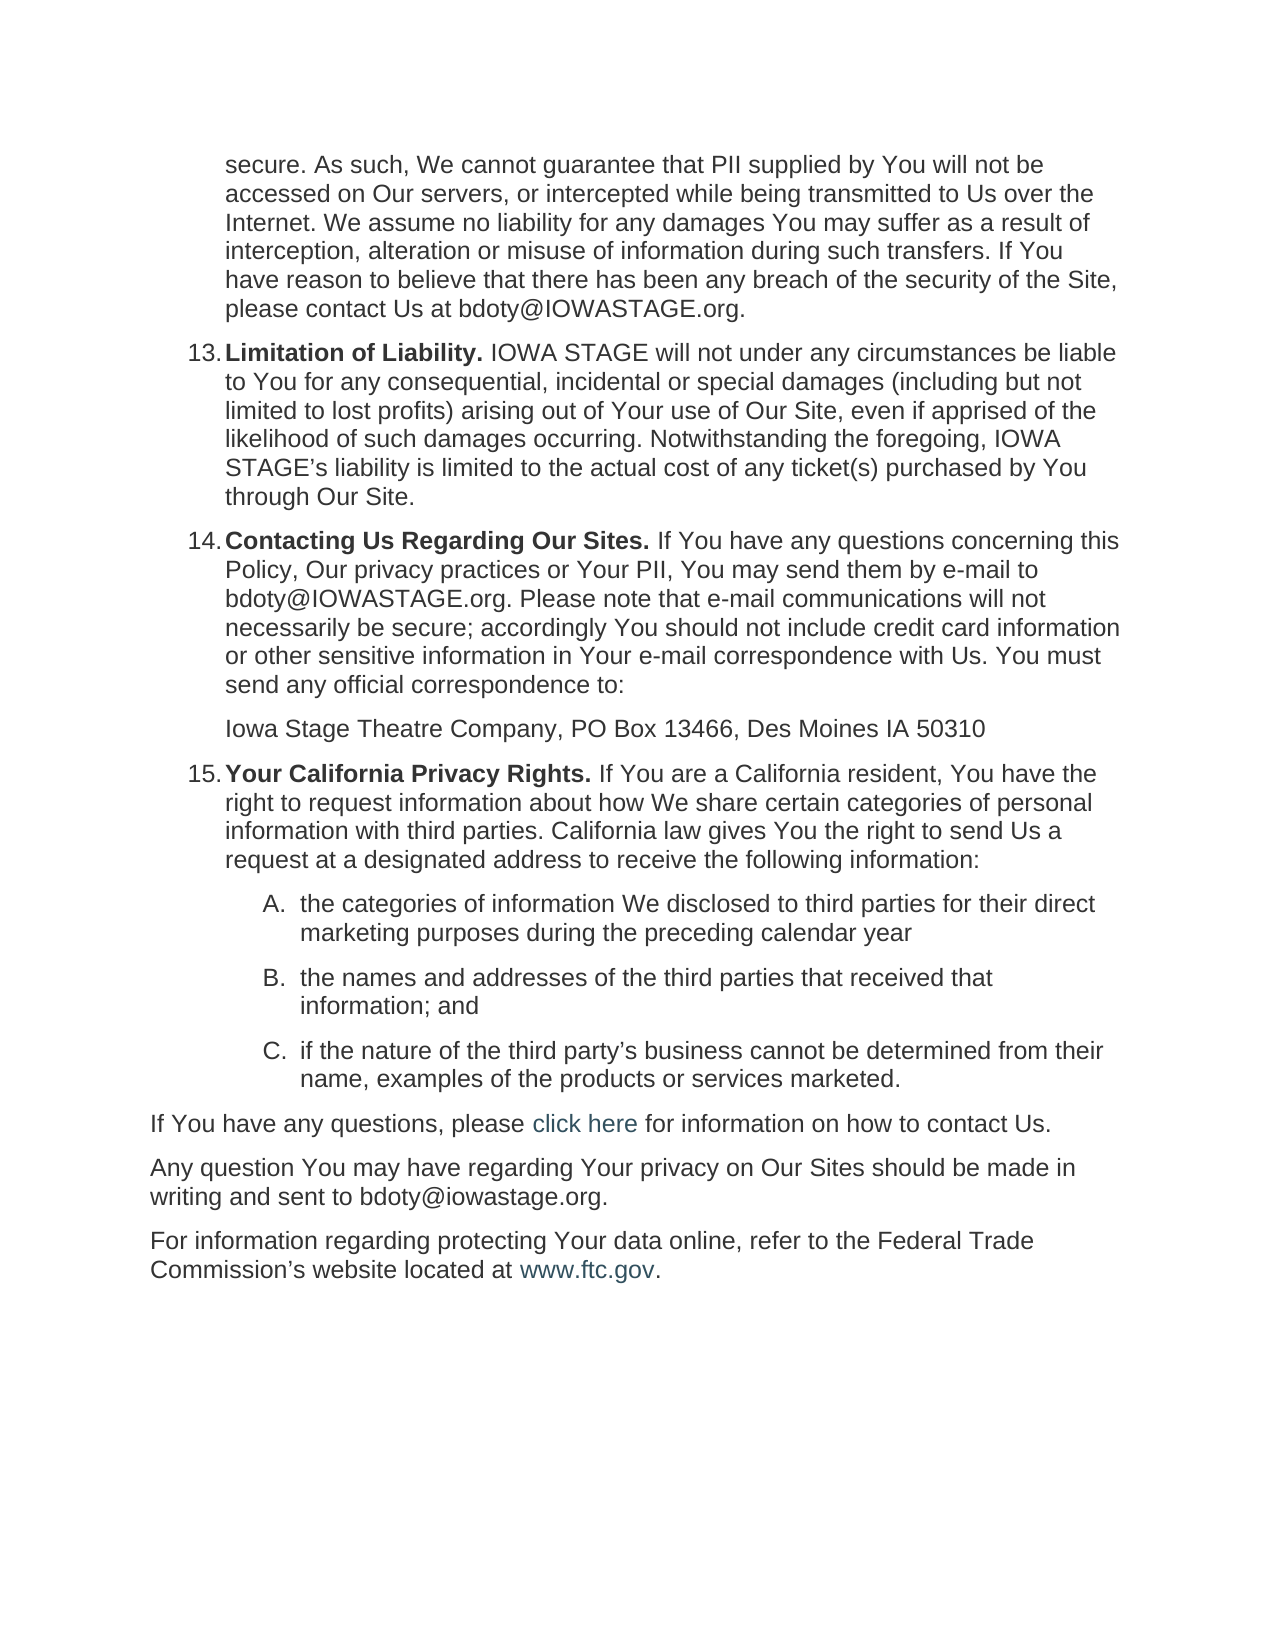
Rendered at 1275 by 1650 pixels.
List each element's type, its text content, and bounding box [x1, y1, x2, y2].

text For information regarding protecting Your data online, refer to the Federal Trade Commission’s website located at www.ftc.gov. [150, 1226, 1125, 1284]
text Any question You may have regarding Your privacy on Our Sites should be made in writing and sent to bdoty@iowastage.org. [150, 1153, 1125, 1211]
text If You have any questions, please click here for information on how to contact Us. [150, 1109, 1125, 1137]
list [187, 150, 1125, 322]
list the names and addresses of the third parties that received that information; and [262, 962, 1125, 1020]
list Contacting Us Regarding Our Sites. If You have any questions concerning this Policy, Our privacy practices or Your PII, You may send them by e-mail to bdoty@IOWASTAGE.org. Please note that e-mail communications will not necessarily be secure; accordingly You should not include credit card information or other sensitive information in Your e-mail correspondence with Us. You must send any official correspondence to: [187, 526, 1125, 699]
list Your California Privacy Rights. If You are a California resident, You have the right to request information about how We share certain categories of personal information with third parties. California law gives You the right to send Us a request at a designated address to receive the following information: [187, 759, 1125, 874]
list if the nature of the third party’s business cannot be determined from their name, examples of the products or services marketed. [262, 1036, 1125, 1093]
text Iowa Stage Theatre Company, PO Box 13466, Des Moines IA 50310 [225, 714, 1125, 743]
list the categories of information We disclosed to third parties for their direct marketing purposes during the preceding calendar year [262, 889, 1125, 947]
list Limitation of Liability. IOWA STAGE will not under any circumstances be liable to You for any consequential, incidental or special damages (including but not limited to lost profits) arising out of Your use of Our Site, even if apprised of the likelihood of such damages occurring. Notwithstanding the foregoing, IOWA STAGE’s liability is limited to the actual cost of any ticket(s) purchased by You through Our Site. [187, 338, 1125, 511]
